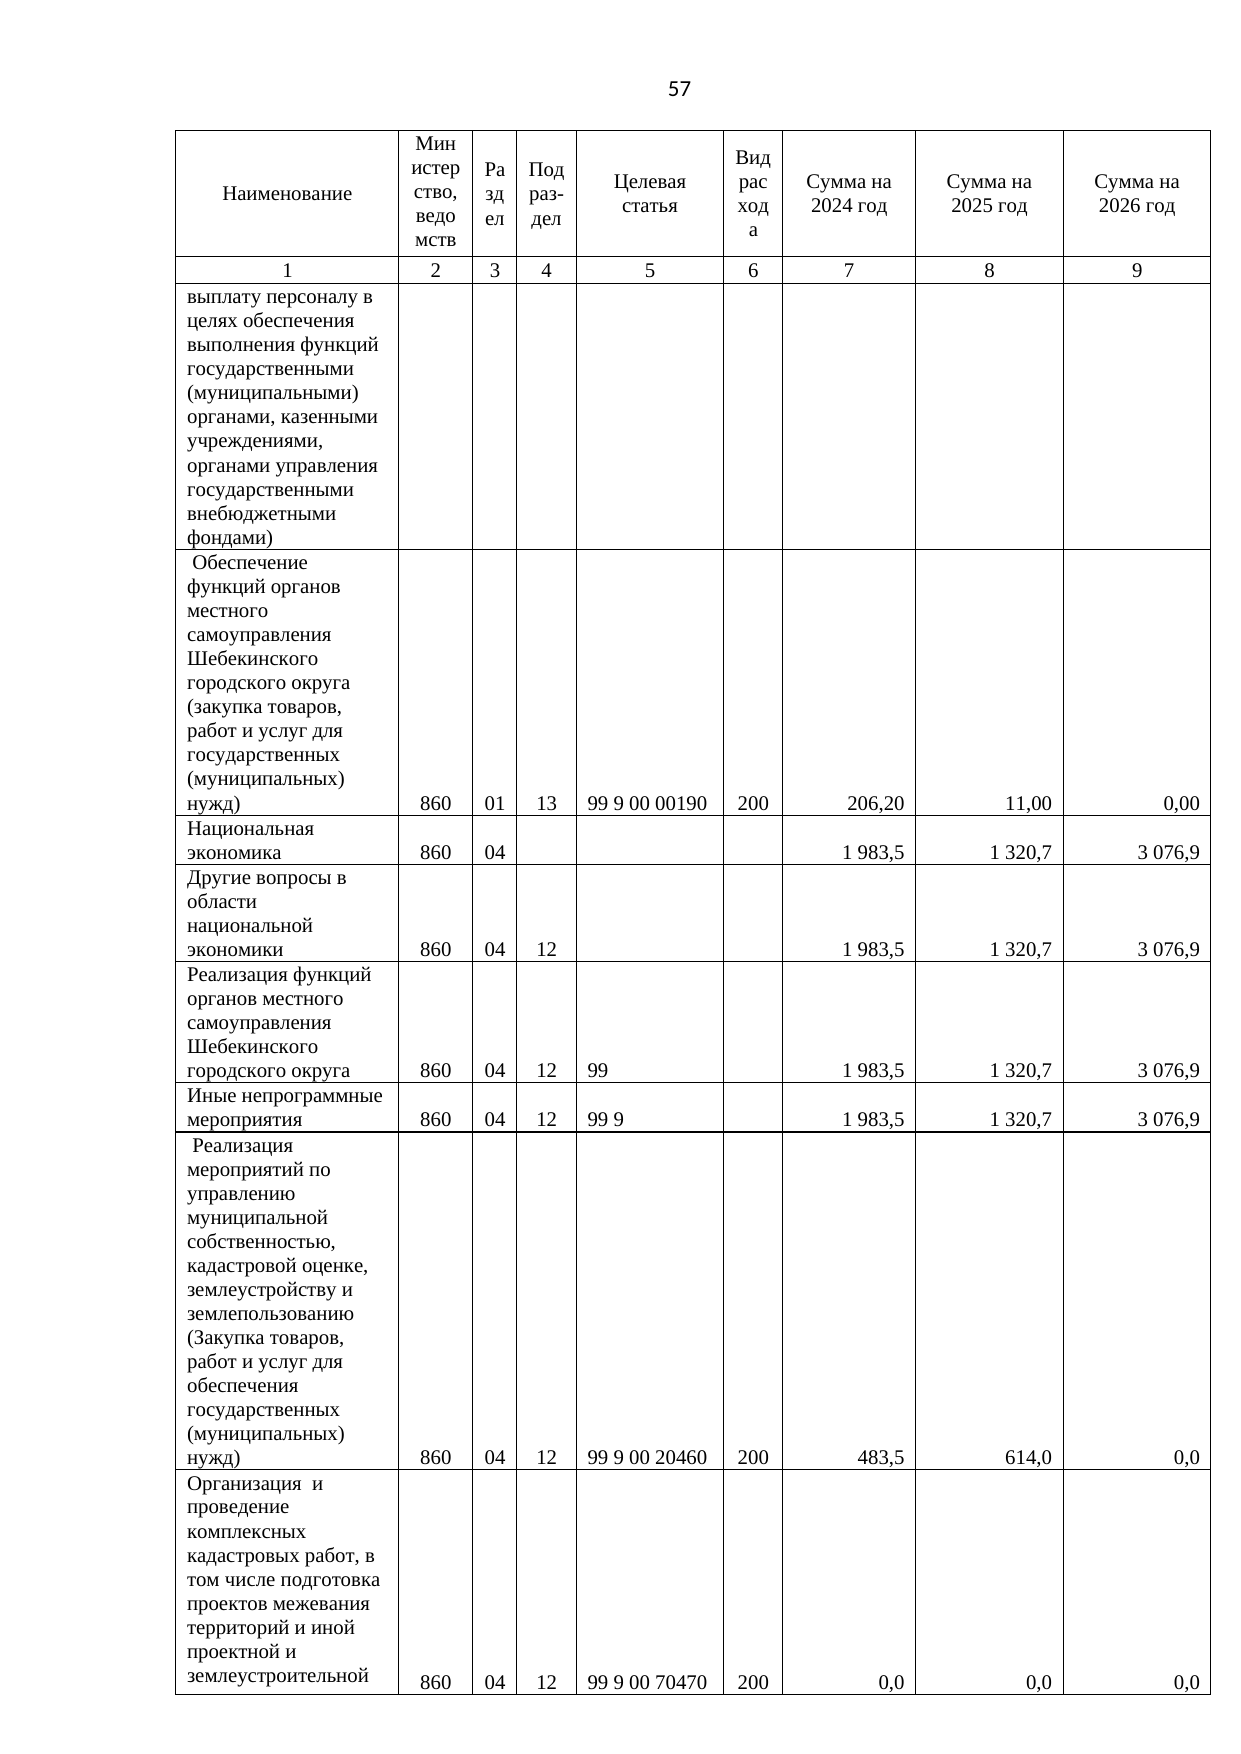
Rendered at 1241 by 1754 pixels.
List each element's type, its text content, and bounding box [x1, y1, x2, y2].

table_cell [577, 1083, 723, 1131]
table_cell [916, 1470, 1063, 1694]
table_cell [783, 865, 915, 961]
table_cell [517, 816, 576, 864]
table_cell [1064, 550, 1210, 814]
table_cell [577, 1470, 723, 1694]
table_header Подраз-дел [517, 131, 576, 256]
table_cell 1 [176, 257, 398, 283]
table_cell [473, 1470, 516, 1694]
table_header Вид расхода [724, 131, 782, 256]
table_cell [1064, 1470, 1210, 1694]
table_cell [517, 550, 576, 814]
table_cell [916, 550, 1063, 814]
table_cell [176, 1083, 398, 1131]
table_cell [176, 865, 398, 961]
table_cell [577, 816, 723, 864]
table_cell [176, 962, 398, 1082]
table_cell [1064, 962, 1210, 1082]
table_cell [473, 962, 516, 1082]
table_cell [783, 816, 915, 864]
table_cell 9 [1064, 257, 1210, 283]
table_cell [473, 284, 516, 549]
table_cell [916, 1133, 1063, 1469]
table_header Министерство, ведомство [399, 131, 472, 256]
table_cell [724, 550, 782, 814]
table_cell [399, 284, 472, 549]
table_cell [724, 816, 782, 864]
table_cell 3 [473, 257, 516, 283]
table_cell 4 [517, 257, 576, 283]
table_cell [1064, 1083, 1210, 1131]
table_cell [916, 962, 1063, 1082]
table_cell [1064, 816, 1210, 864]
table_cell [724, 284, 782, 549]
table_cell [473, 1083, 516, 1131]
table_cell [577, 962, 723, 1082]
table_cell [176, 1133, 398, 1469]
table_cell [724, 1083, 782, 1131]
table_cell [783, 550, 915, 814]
table_header Сумма на 2026 год [1064, 131, 1210, 256]
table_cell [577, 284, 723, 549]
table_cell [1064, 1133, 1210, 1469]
table_cell 5 [577, 257, 723, 283]
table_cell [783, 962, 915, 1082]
table_header Раздел [473, 131, 516, 256]
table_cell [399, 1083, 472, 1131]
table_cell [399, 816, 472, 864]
table_cell 2 [399, 257, 472, 283]
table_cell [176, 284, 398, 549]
table_cell 7 [783, 257, 915, 283]
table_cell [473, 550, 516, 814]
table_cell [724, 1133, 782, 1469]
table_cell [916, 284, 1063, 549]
table_cell 6 [724, 257, 782, 283]
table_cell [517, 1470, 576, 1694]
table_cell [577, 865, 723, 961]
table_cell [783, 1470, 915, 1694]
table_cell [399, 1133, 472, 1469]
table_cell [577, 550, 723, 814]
table_header Сумма на 2024 год [783, 131, 915, 256]
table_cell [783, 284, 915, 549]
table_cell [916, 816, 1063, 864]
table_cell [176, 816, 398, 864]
table_cell 8 [916, 257, 1063, 283]
table_header Наименование [176, 131, 398, 256]
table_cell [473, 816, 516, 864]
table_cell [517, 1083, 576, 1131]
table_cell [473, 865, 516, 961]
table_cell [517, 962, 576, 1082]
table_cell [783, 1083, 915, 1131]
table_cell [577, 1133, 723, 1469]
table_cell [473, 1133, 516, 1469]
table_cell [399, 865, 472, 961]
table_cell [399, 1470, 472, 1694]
table_header Целевая статья [577, 131, 723, 256]
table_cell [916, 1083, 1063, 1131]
table_header Сумма на 2025 год [916, 131, 1063, 256]
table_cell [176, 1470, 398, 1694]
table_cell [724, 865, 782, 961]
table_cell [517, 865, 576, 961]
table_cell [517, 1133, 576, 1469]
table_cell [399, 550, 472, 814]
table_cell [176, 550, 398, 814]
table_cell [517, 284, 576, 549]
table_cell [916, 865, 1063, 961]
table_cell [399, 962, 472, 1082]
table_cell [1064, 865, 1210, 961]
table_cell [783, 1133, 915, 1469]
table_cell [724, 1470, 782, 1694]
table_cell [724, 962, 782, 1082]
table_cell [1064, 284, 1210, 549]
